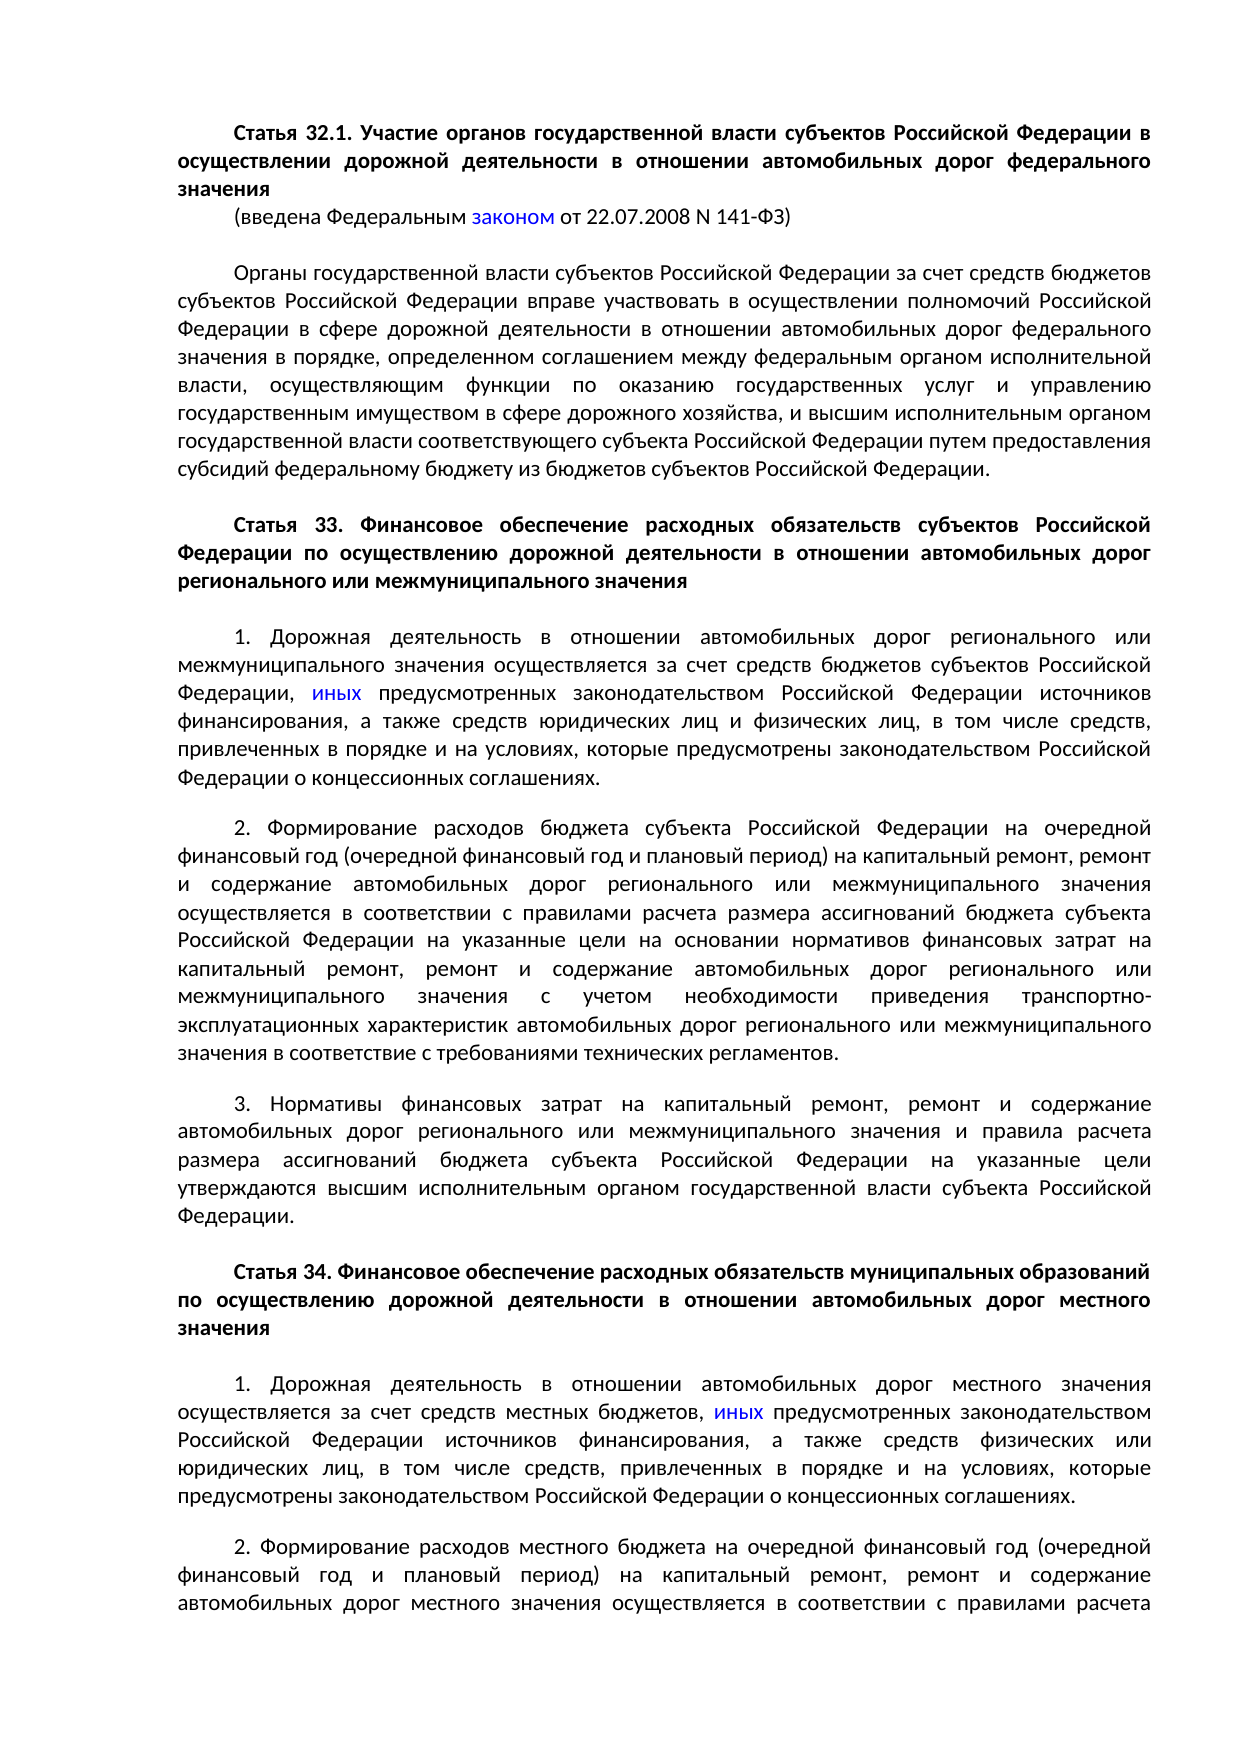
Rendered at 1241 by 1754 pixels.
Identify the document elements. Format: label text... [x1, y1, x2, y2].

title Статья 34. Финансовое обеспечение расходных обязательств муниципальных образований по осуществлению дорожной деятельности в отношении автомобильных дорог местного значения [177, 1257, 1152, 1341]
title Статья 32.1. Участие органов государственной власти субъектов Российской Федерации в осуществлении дорожной деятельности в отношении автомобильных дорог федерального значения [177, 118, 1152, 202]
text 1. Дорожная деятельность в отношении автомобильных дорог местного значения осуществляется за счет средств местных бюджетов, иных предусмотренных законодательством Российской Федерации источников финансирования, а также средств физических или юридических лиц, в том числе средств, привлеченных в порядке и на условиях, которые предусмотрены законодательством Российской Федерации о концессионных соглашениях. [177, 1369, 1152, 1509]
text 1. Дорожная деятельность в отношении автомобильных дорог регионального или межмуниципального значения осуществляется за счет средств бюджетов субъектов Российской Федерации, иных предусмотренных законодательством Российской Федерации источников финансирования, а также средств юридических лиц и физических лиц, в том числе средств, привлеченных в порядке и на условиях, которые предусмотрены законодательством Российской Федерации о концессионных соглашениях. [177, 622, 1152, 791]
text 3. Нормативы финансовых затрат на капитальный ремонт, ремонт и содержание автомобильных дорог регионального или межмуниципального значения и правила расчета размера ассигнований бюджета субъекта Российской Федерации на указанные цели утверждаются высшим исполнительным органом государственной власти субъекта Российской Федерации. [177, 1089, 1152, 1229]
text Органы государственной власти субъектов Российской Федерации за счет средств бюджетов субъектов Российской Федерации вправе участвовать в осуществлении полномочий Российской Федерации в сфере дорожной деятельности в отношении автомобильных дорог федерального значения в порядке, определенном соглашением между федеральным органом исполнительной власти, осуществляющим функции по оказанию государственных услуг и управлению государственным имуществом в сфере дорожного хозяйства, и высшим исполнительным органом государственной власти соответствующего субъекта Российской Федерации путем предоставления субсидий федеральному бюджету из бюджетов субъектов Российской Федерации. [177, 258, 1152, 482]
text (введена Федеральным законом от 22.07.2008 N 141-ФЗ) [177, 202, 1152, 230]
title Статья 33. Финансовое обеспечение расходных обязательств субъектов Российской Федерации по осуществлению дорожной деятельности в отношении автомобильных дорог регионального или межмуниципального значения [177, 510, 1152, 594]
text 2. Формирование расходов бюджета субъекта Российской Федерации на очередной финансовый год (очередной финансовый год и плановый период) на капитальный ремонт, ремонт и содержание автомобильных дорог регионального или межмуниципального значения осуществляется в соответствии с правилами расчета размера ассигнований бюджета субъекта Российской Федерации на указанные цели на основании нормативов финансовых затрат на капитальный ремонт, ремонт и содержание автомобильных дорог регионального или межмуниципального значения с учетом необходимости приведения транспортно-эксплуатационных характеристик автомобильных дорог регионального или межмуниципального значения в соответствие с требованиями технических регламентов. [177, 813, 1152, 1066]
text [177, 1532, 1152, 1616]
